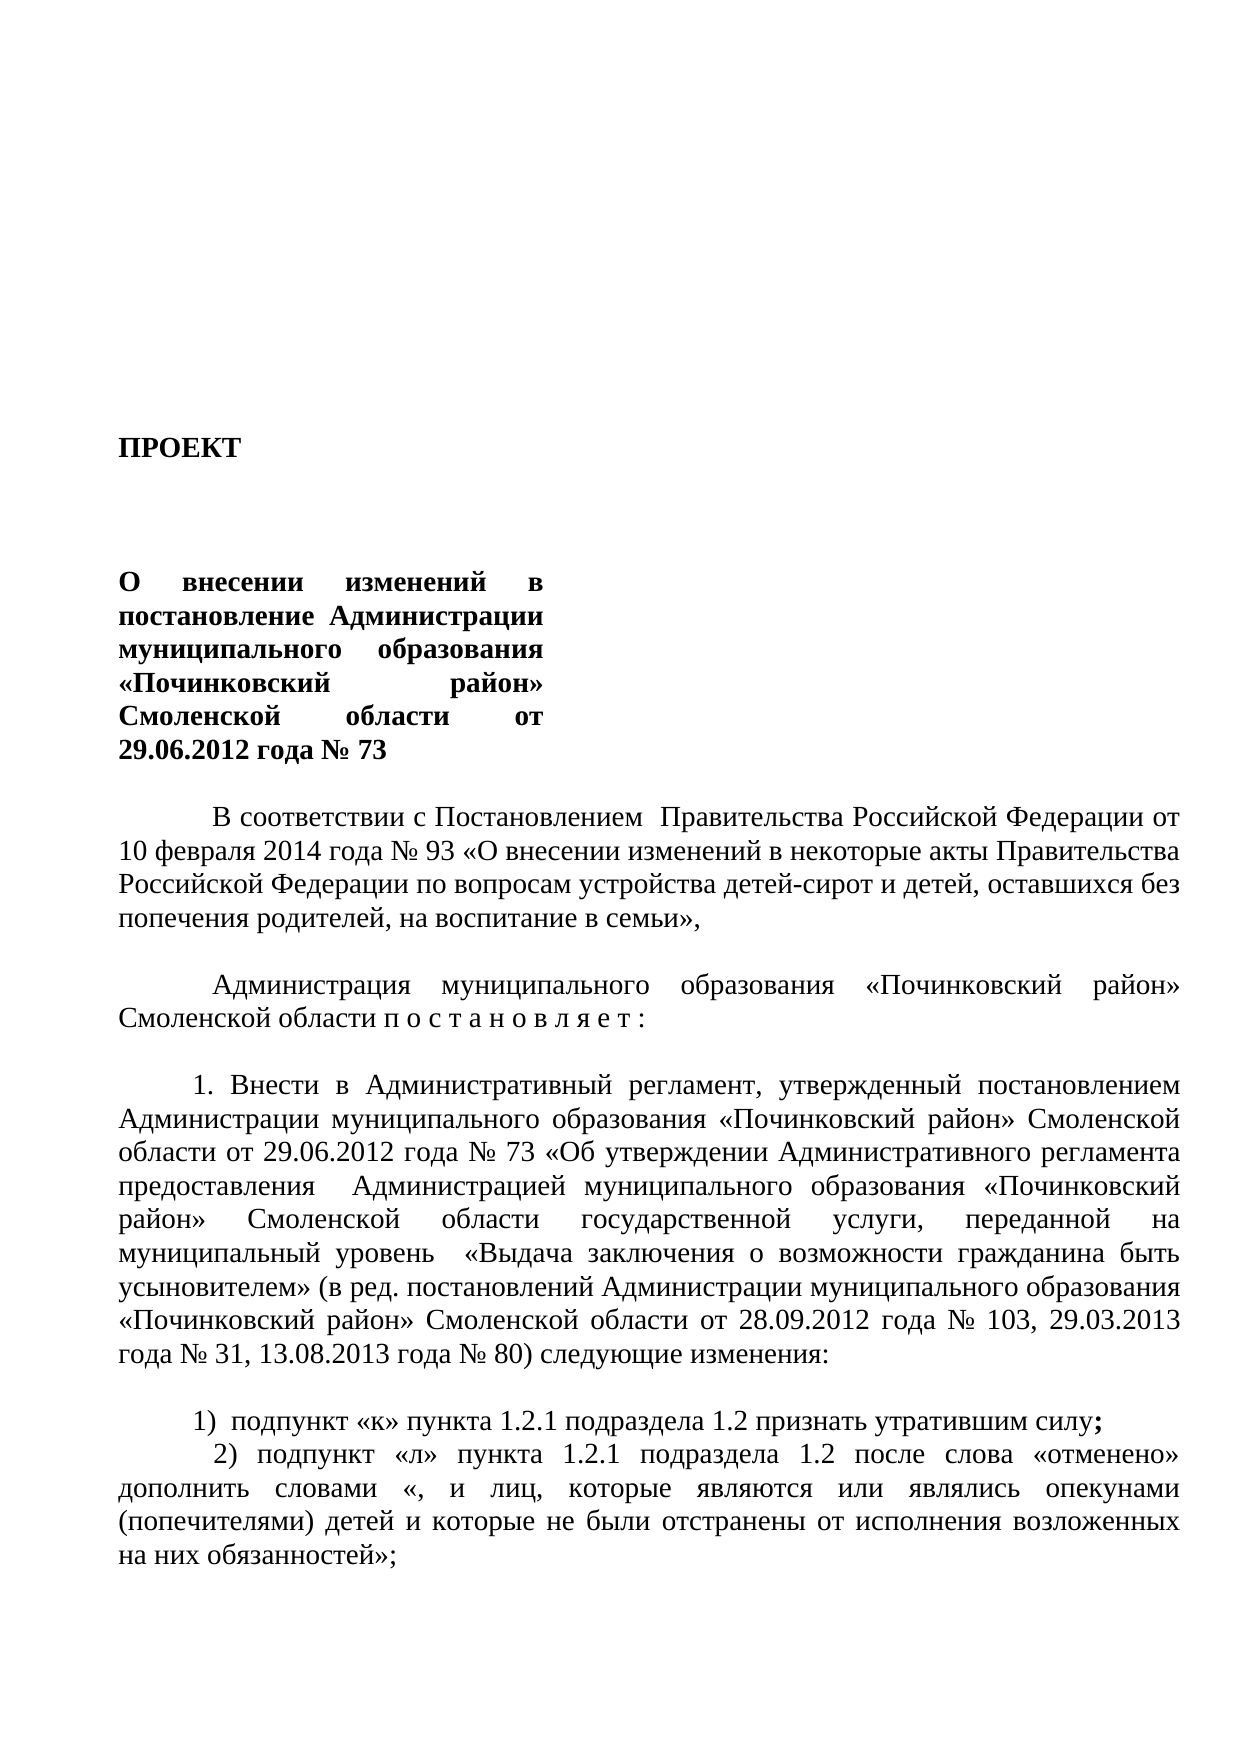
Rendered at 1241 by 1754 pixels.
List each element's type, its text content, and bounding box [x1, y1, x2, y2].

text 2) подпункт «л» пункта 1.2.1 подраздела 1.2 после слова «отменено» дополнить словами «, и лиц, которые являются или являлись опекунами (попечителями) детей и которые не были отстранены от исполнения возложенных на них обязанностей»; [118, 1436, 1181, 1571]
title 1. Внести в Административный регламент, утвержденный постановлением Администрации муниципального образования «Починковский район» Смоленской области от 29.06.2012 года № 73 «Об утверждении Административного регламента предоставления Администрацией муниципального образования «Починковский район» Смоленской области государственной услуги, переданной на муниципальный уровень «Выдача заключения о возможности гражданина быть усыновителем» (в ред. постановлений Администрации муниципального образования «Починковский район» Смоленской области от 28.09.2012 года № 103, 29.03.2013 года № 31, 13.08.2013 года № 80) следующие изменения: [118, 1067, 1181, 1369]
text Администрация муниципального образования «Починковский район» Смоленской области п о с т а н о в л я е т : [118, 967, 1181, 1034]
title ПРОЕКТ [118, 430, 591, 464]
title О внесении изменений в постановление Администрации муниципального образования «Починковский район» Смоленской области от 29.06.2012 года № 73 [118, 564, 544, 766]
text В соответствии с Постановлением Правительства Российской Федерации от 10 февраля 2014 года № 93 «О внесении изменений в некоторые акты Правительства Российской Федерации по вопросам устройства детей-сирот и детей, оставшихся без попечения родителей, на воспитание в семьи», [118, 799, 1181, 933]
title 1) подпункт «к» пункта 1.2.1 подраздела 1.2 признать утратившим силу; [118, 1403, 1181, 1436]
